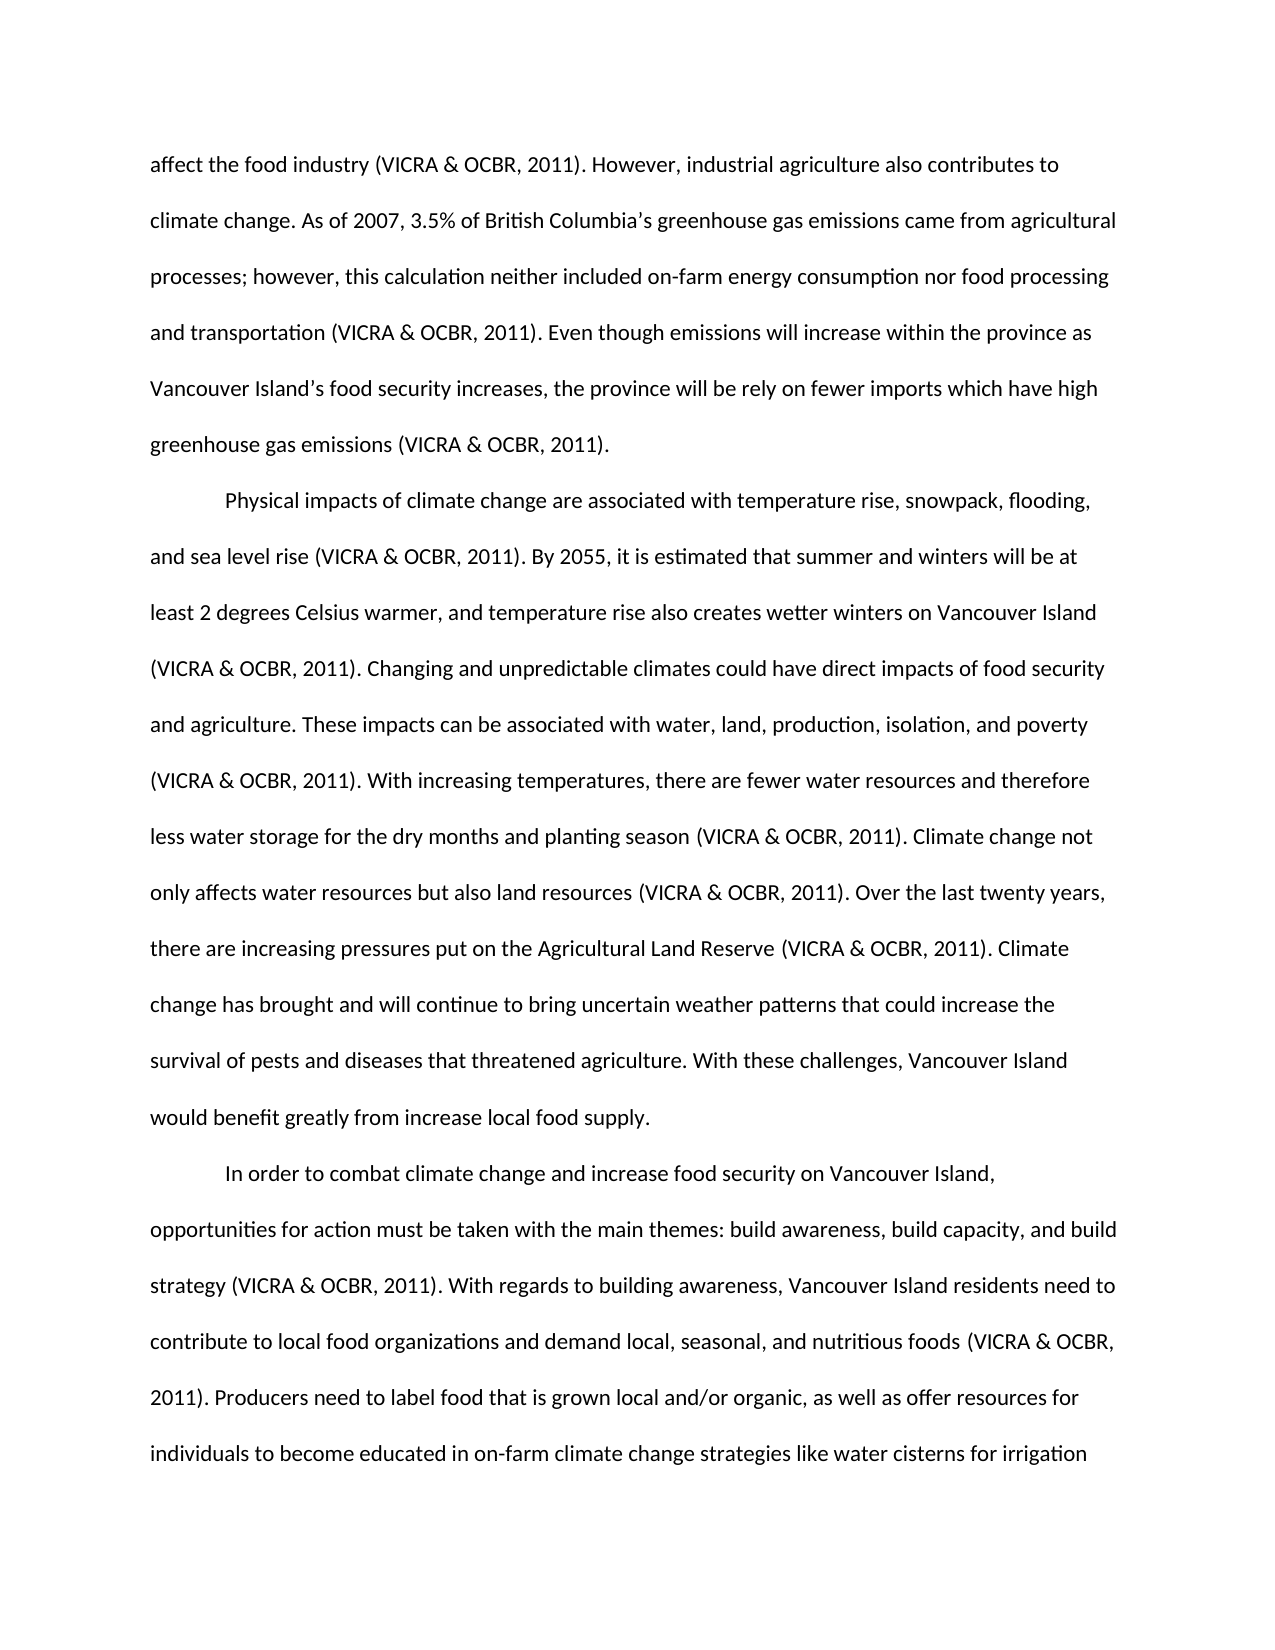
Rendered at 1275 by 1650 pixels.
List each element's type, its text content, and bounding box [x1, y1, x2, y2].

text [150, 150, 1125, 458]
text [150, 1159, 1125, 1467]
text Physical impacts of climate change are associated with temperature rise, snowpack, flooding, and sea level rise (VICRA & OCBR, 2011). By 2055, it is estimated that summer and winters will be at least 2 degrees Celsius warmer, and temperature rise also creates wetter winters on Vancouver Island (VICRA & OCBR, 2011). Changing and unpredictable climates could have direct impacts of food security and agriculture. These impacts can be associated with water, land, production, isolation, and poverty (VICRA & OCBR, 2011). With increasing temperatures, there are fewer water resources and therefore less water storage for the dry months and planting season (VICRA & OCBR, 2011). Climate change not only affects water resources but also land resources (VICRA & OCBR, 2011). Over the last twenty years, there are increasing pressures put on the Agricultural Land Reserve (VICRA & OCBR, 2011). Climate change has brought and will continue to bring uncertain weather patterns that could increase the survival of pests and diseases that threatened agriculture. With these challenges, Vancouver Island would benefit greatly from increase local food supply. [150, 486, 1125, 1131]
